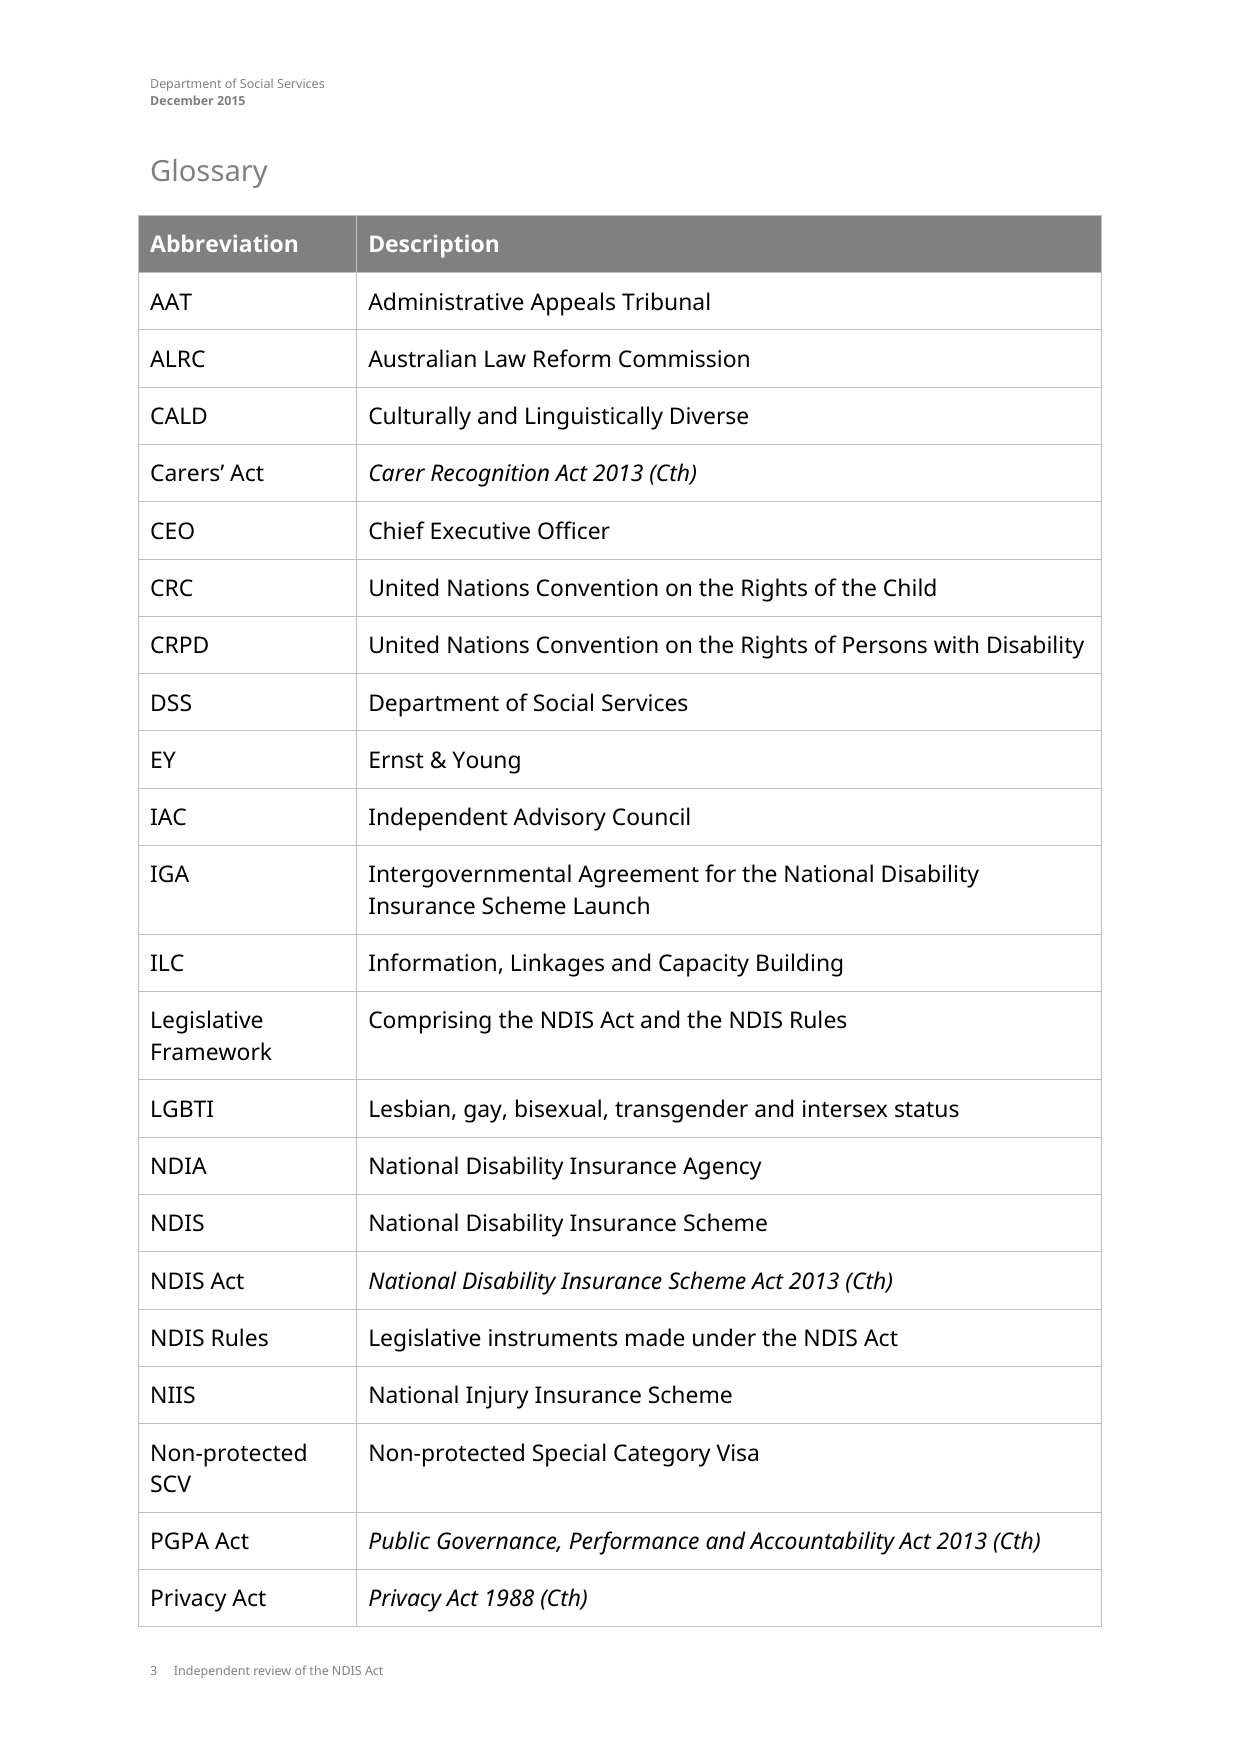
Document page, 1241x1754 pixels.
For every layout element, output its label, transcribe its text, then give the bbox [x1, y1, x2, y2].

table_cell ALRC [139, 330, 356, 387]
table_cell Culturally and Linguistically Diverse [357, 388, 1101, 444]
table_cell Carer Recognition Act 2013 (Cth) [357, 445, 1101, 501]
table_cell ILC [139, 935, 356, 991]
table_cell CALD [139, 388, 356, 444]
table_cell National Injury Insurance Scheme [357, 1367, 1101, 1423]
table_cell United Nations Convention on the Rights of the Child [357, 560, 1101, 616]
table_cell Comprising the NDIS Act and the NDIS Rules [357, 992, 1101, 1079]
table_cell Lesbian, gay, bisexual, transgender and intersex status [357, 1080, 1101, 1137]
table_header Abbreviation [139, 216, 356, 272]
table_cell DSS [139, 674, 356, 730]
table_cell Legislative instruments made under the NDIS Act [357, 1310, 1101, 1366]
table_cell NDIS [139, 1195, 356, 1251]
table_cell Non-protected SCV [139, 1424, 356, 1512]
table_cell AAT [139, 273, 356, 329]
table_cell Non-protected Special Category Visa [357, 1424, 1101, 1512]
table_cell CRPD [139, 617, 356, 673]
table_cell Administrative Appeals Tribunal [357, 273, 1101, 329]
table_cell Independent Advisory Council [357, 789, 1101, 845]
table_cell Department of Social Services [357, 674, 1101, 730]
table_cell Public Governance, Performance and Accountability Act 2013 (Cth) [357, 1513, 1101, 1569]
table_cell IAC [139, 789, 356, 845]
table_cell Privacy Act 1988 (Cth) [357, 1570, 1101, 1626]
table_cell NDIS Act [139, 1252, 356, 1308]
table_cell NDIA [139, 1138, 356, 1194]
table_cell PGPA Act [139, 1513, 356, 1569]
table_cell LGBTI [139, 1080, 356, 1137]
table_header Description [357, 216, 1101, 272]
table_cell Chief Executive Officer [357, 502, 1101, 558]
table_cell National Disability Insurance Scheme Act 2013 (Cth) [357, 1252, 1101, 1308]
table_cell NIIS [139, 1367, 356, 1423]
table_cell CEO [139, 502, 356, 558]
table_cell Legislative Framework [139, 992, 356, 1079]
table_cell CRC [139, 560, 356, 616]
table_cell IGA [139, 846, 356, 933]
table_cell Ernst & Young [357, 731, 1101, 788]
table_cell Information, Linkages and Capacity Building [357, 935, 1101, 991]
table_cell Intergovernmental Agreement for the National Disability Insurance Scheme Launch [357, 846, 1101, 933]
table_cell NDIS Rules [139, 1310, 356, 1366]
table_cell Carers’ Act [139, 445, 356, 501]
table_cell Australian Law Reform Commission [357, 330, 1101, 387]
table_cell EY [139, 731, 356, 788]
table_cell United Nations Convention on the Rights of Persons with Disability [357, 617, 1101, 673]
table_cell National Disability Insurance Agency [357, 1138, 1101, 1194]
table_cell Privacy Act [139, 1570, 356, 1626]
text GlossaryAbbreviescription [150, 150, 1090, 190]
table_cell National Disability Insurance Scheme [357, 1195, 1101, 1251]
